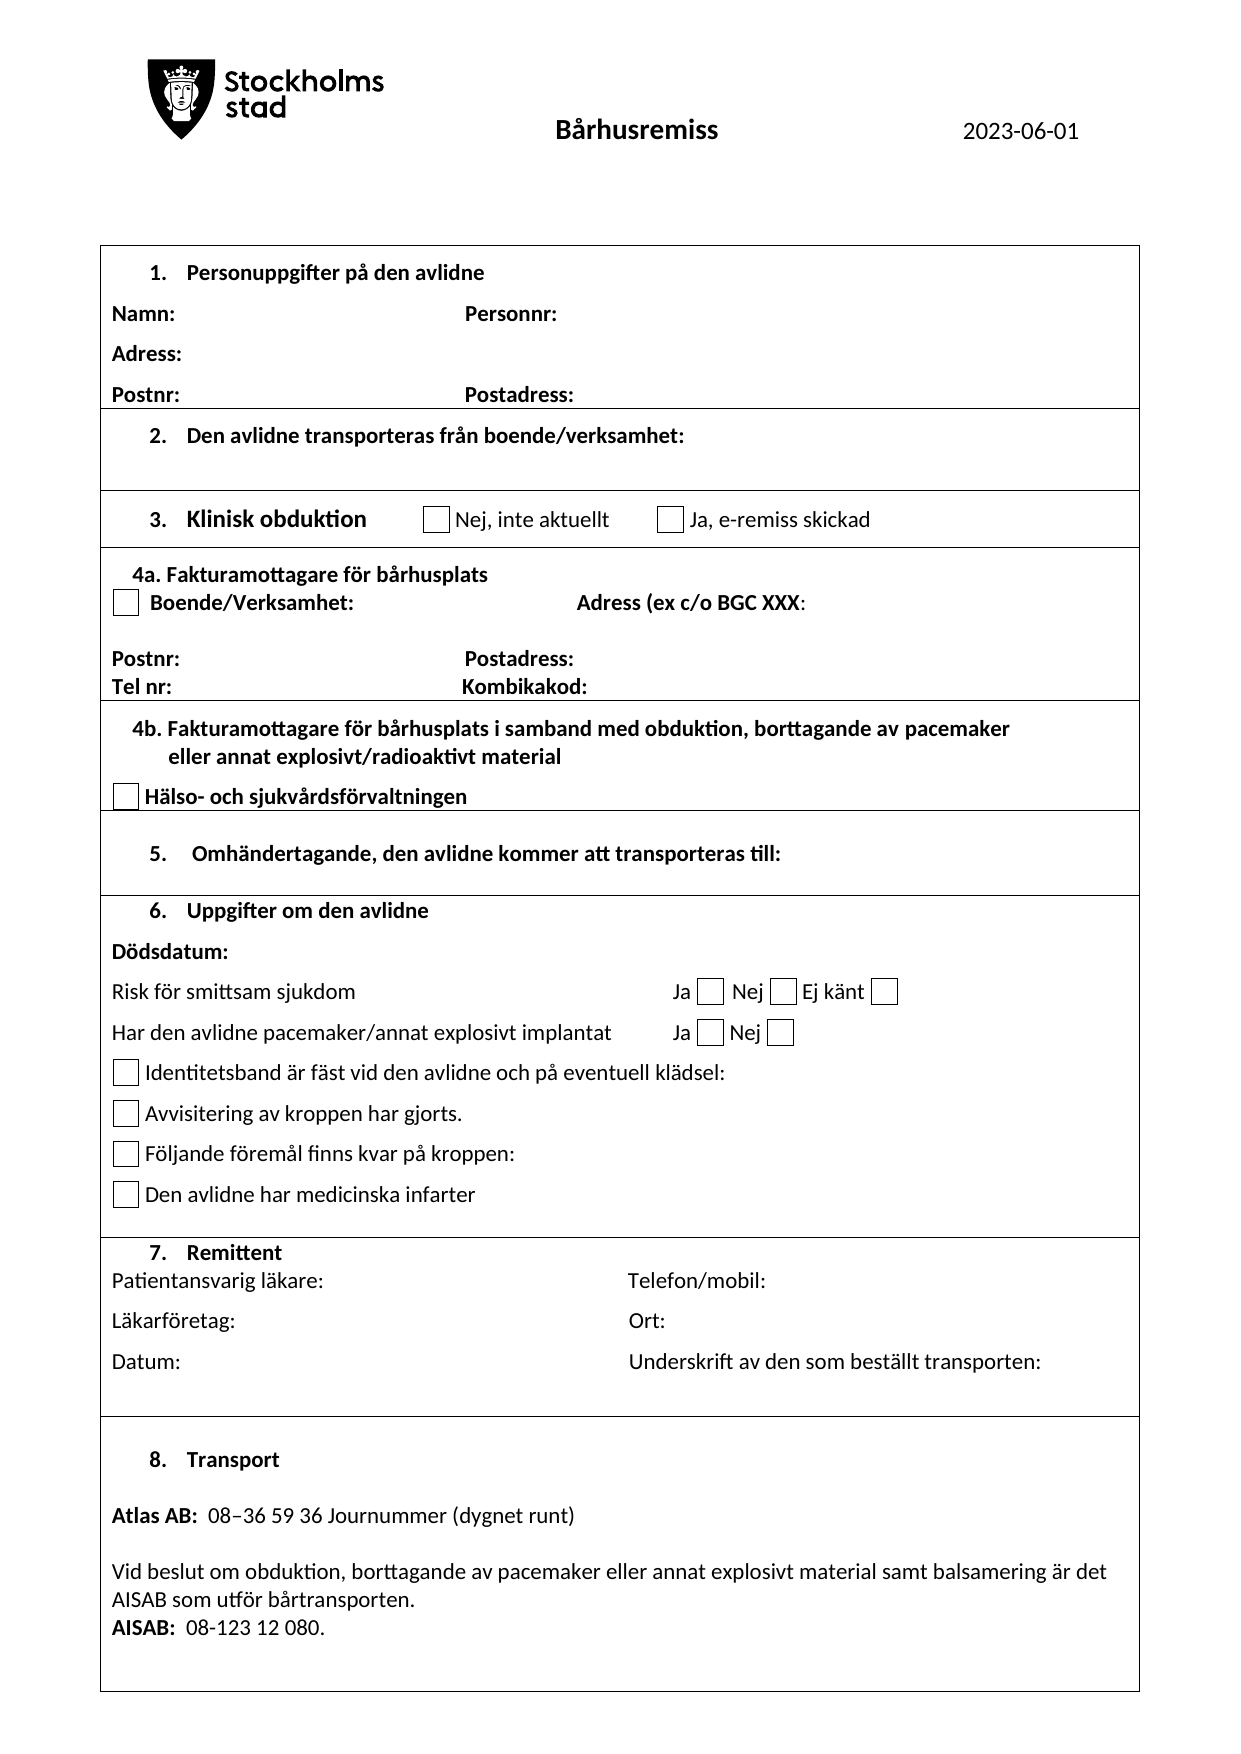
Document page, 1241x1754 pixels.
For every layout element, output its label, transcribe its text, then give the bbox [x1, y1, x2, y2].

table_cell Den avlidne transporteras från boende/verksamhet: [101, 409, 1139, 490]
table_cell Uppgifter om den avlidne Dödsdatum: Risk för smittsam sjukdom Ja Nej Ej känt Har den avlidne pacemaker/annat explosivt implantat Ja Nej Identitetsband är fäst vid den avlidne och på eventuell klädsel: Avvisitering av kroppen har gjorts. Följande föremål finns kvar på kroppen: Den avlidne har medicinska infarter [101, 896, 1139, 1237]
table_cell 4b. Fakturamottagare för bårhusplats i samband med obduktion, borttagande av pacemaker eller annat explosivt/radioaktivt material Hälso- och sjukvårdsförvaltningen [101, 701, 1139, 810]
table_cell Omhändertagande, den avlidne kommer att transporteras till: [101, 811, 1139, 895]
table_cell Remittent Patientansvarig läkare: Telefon/mobil: Läkarföretag: Ort: Datum: Underskrift av den som beställt transporten: [101, 1238, 1139, 1416]
table_cell Transport Atlas AB: 08–36 59 36 Journummer (dygnet runt) Vid beslut om obduktion, borttagande av pacemaker eller annat explosivt material samt balsamering är det AISAB som utför bårtransporten. AISAB: 08-123 12 080. [101, 1417, 1139, 1691]
table_cell Klinisk obduktion Nej, inte aktuellt Ja, e-remiss skickad [101, 491, 1139, 547]
table_cell 4a. Fakturamottagare för bårhusplats Boende/Verksamhet: Adress (ex c/o BGC XXX: Postnr: Postadress: Tel nr: Kombikakod: [101, 548, 1139, 700]
table_header Personuppgifter på den avlidne Namn: Personnr: Adress: Postnr: Postadress: [101, 246, 1139, 408]
